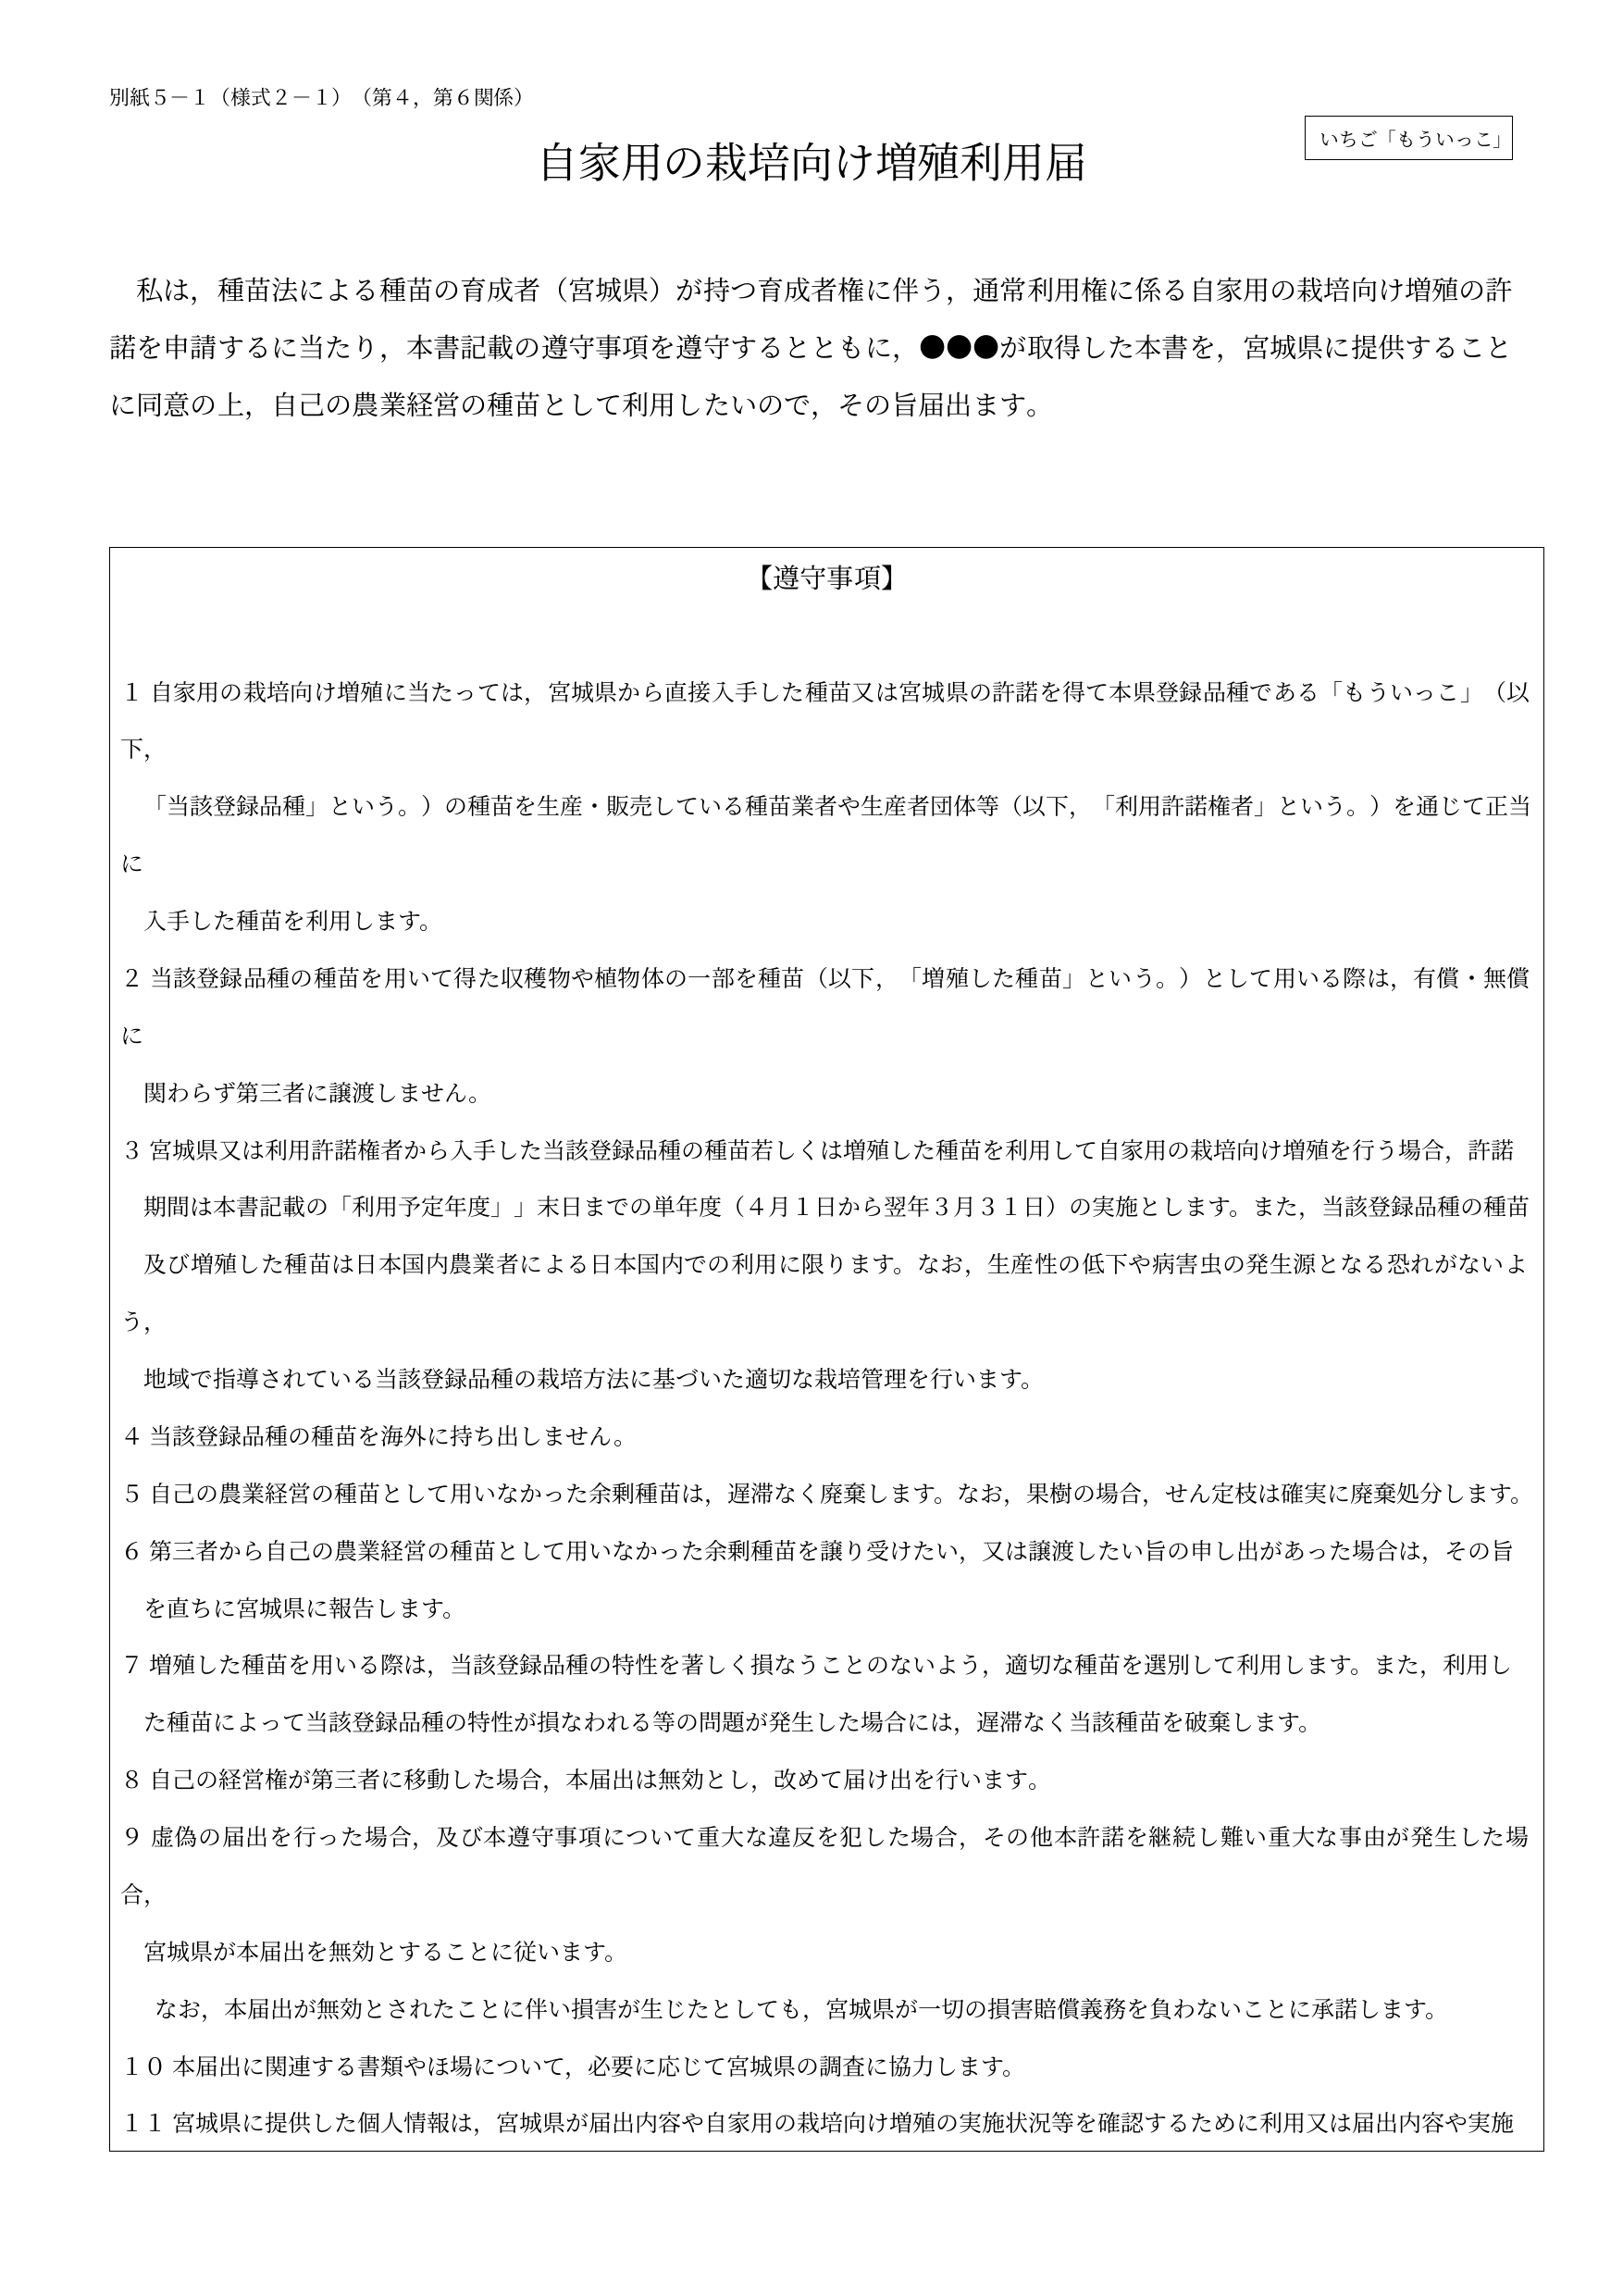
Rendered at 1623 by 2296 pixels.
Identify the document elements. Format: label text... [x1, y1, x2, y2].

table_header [110, 548, 1543, 2151]
text 自家用の栽培向け増殖利用届 [109, 117, 1514, 203]
text 私は，種苗法による種苗の育成者（宮城県）が持つ育成者権に伴う，通常利用権に係る自家用の栽培向け増殖の許諾を申請するに当たり，本書記載の遵守事項を遵守するとともに，●●●が取得した本書を，宮城県に提供することに同意の上，自己の農業経営の種苗として利用したいので，その旨届出ます。 [109, 260, 1514, 432]
